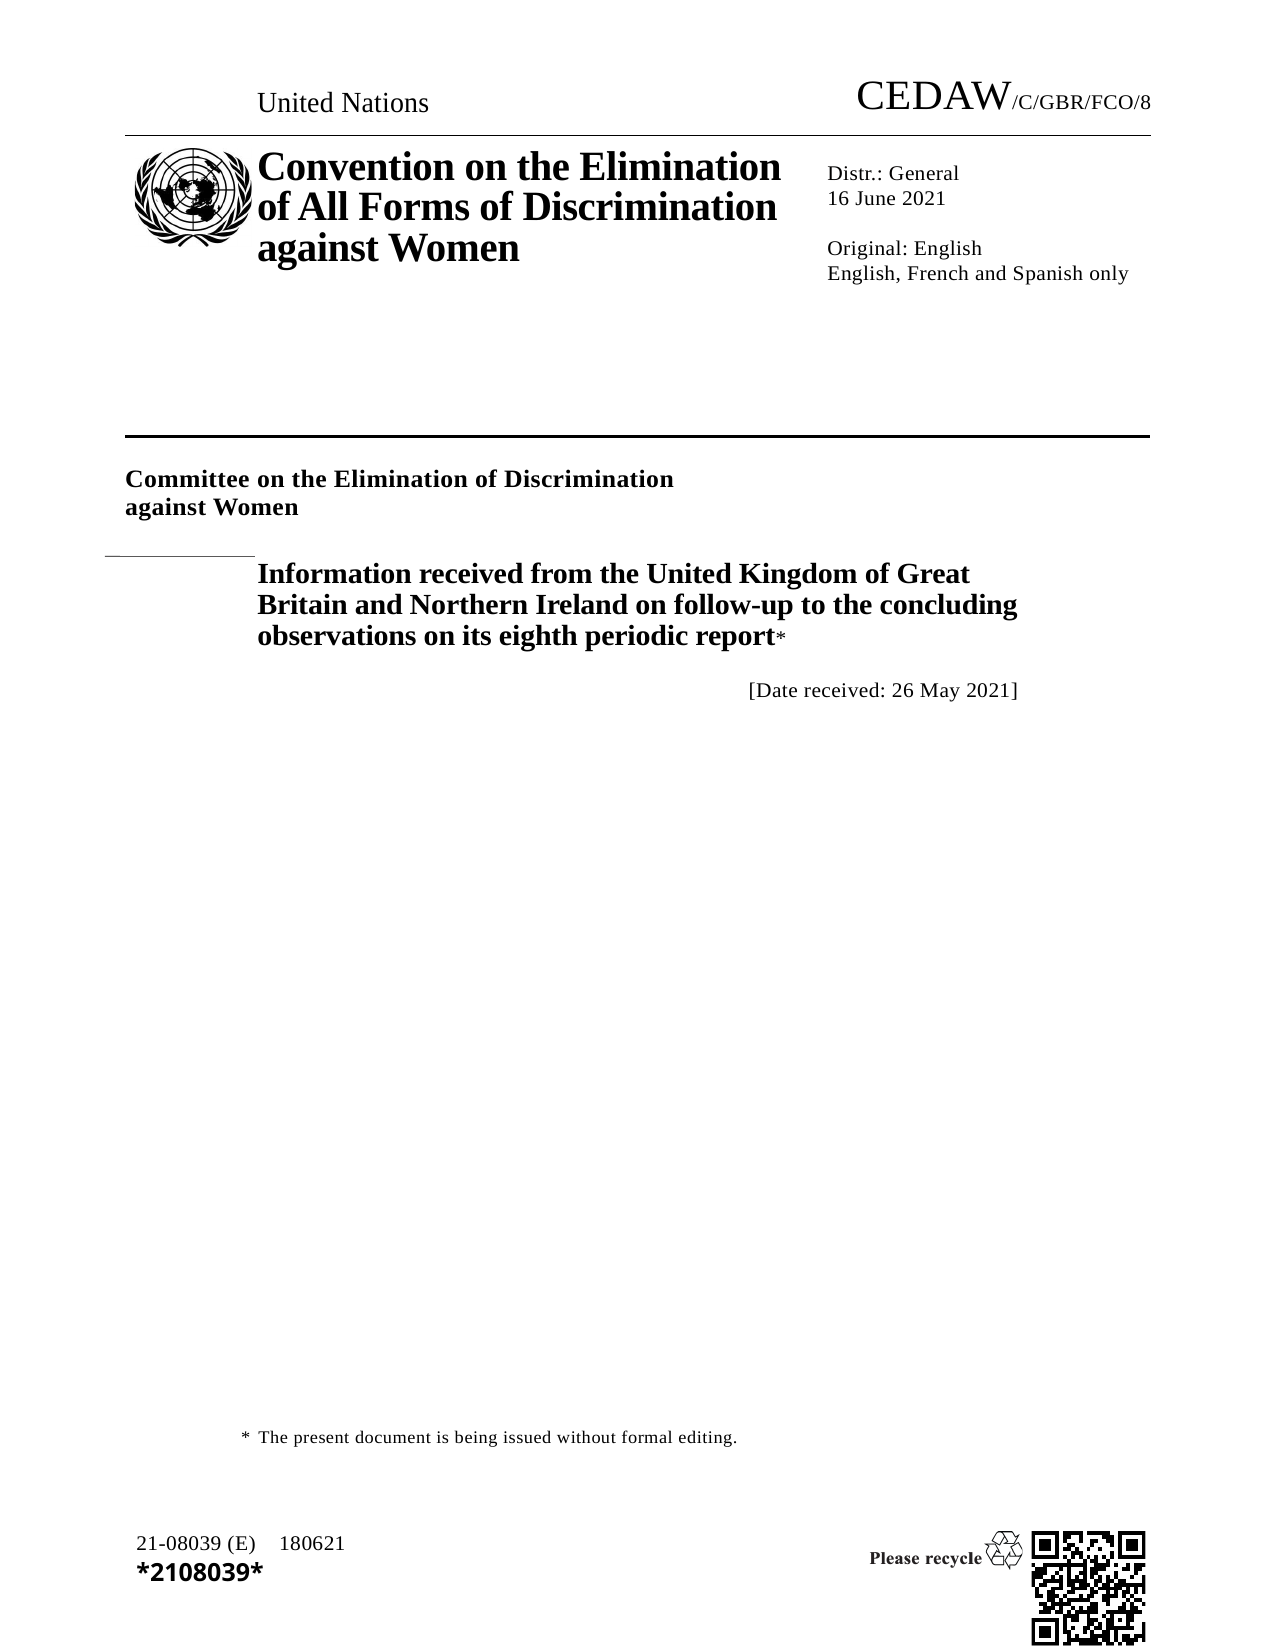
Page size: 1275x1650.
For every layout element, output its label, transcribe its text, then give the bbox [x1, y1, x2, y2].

picture [134, 148, 252, 247]
text [Date received: 26 May 2021] [257, 677, 1018, 702]
title Information received from the United Kingdom of Great Britain and Northern Ireland on follow-up to the concluding observations on its eighth periodic report* [125, 558, 1018, 652]
picture [869, 1531, 1023, 1570]
text * The present document is being issued without formal editing. [198, 1427, 1015, 1448]
text Committee on the Elimination of Discrimination against Women [125, 464, 677, 521]
picture [1031, 1531, 1146, 1646]
